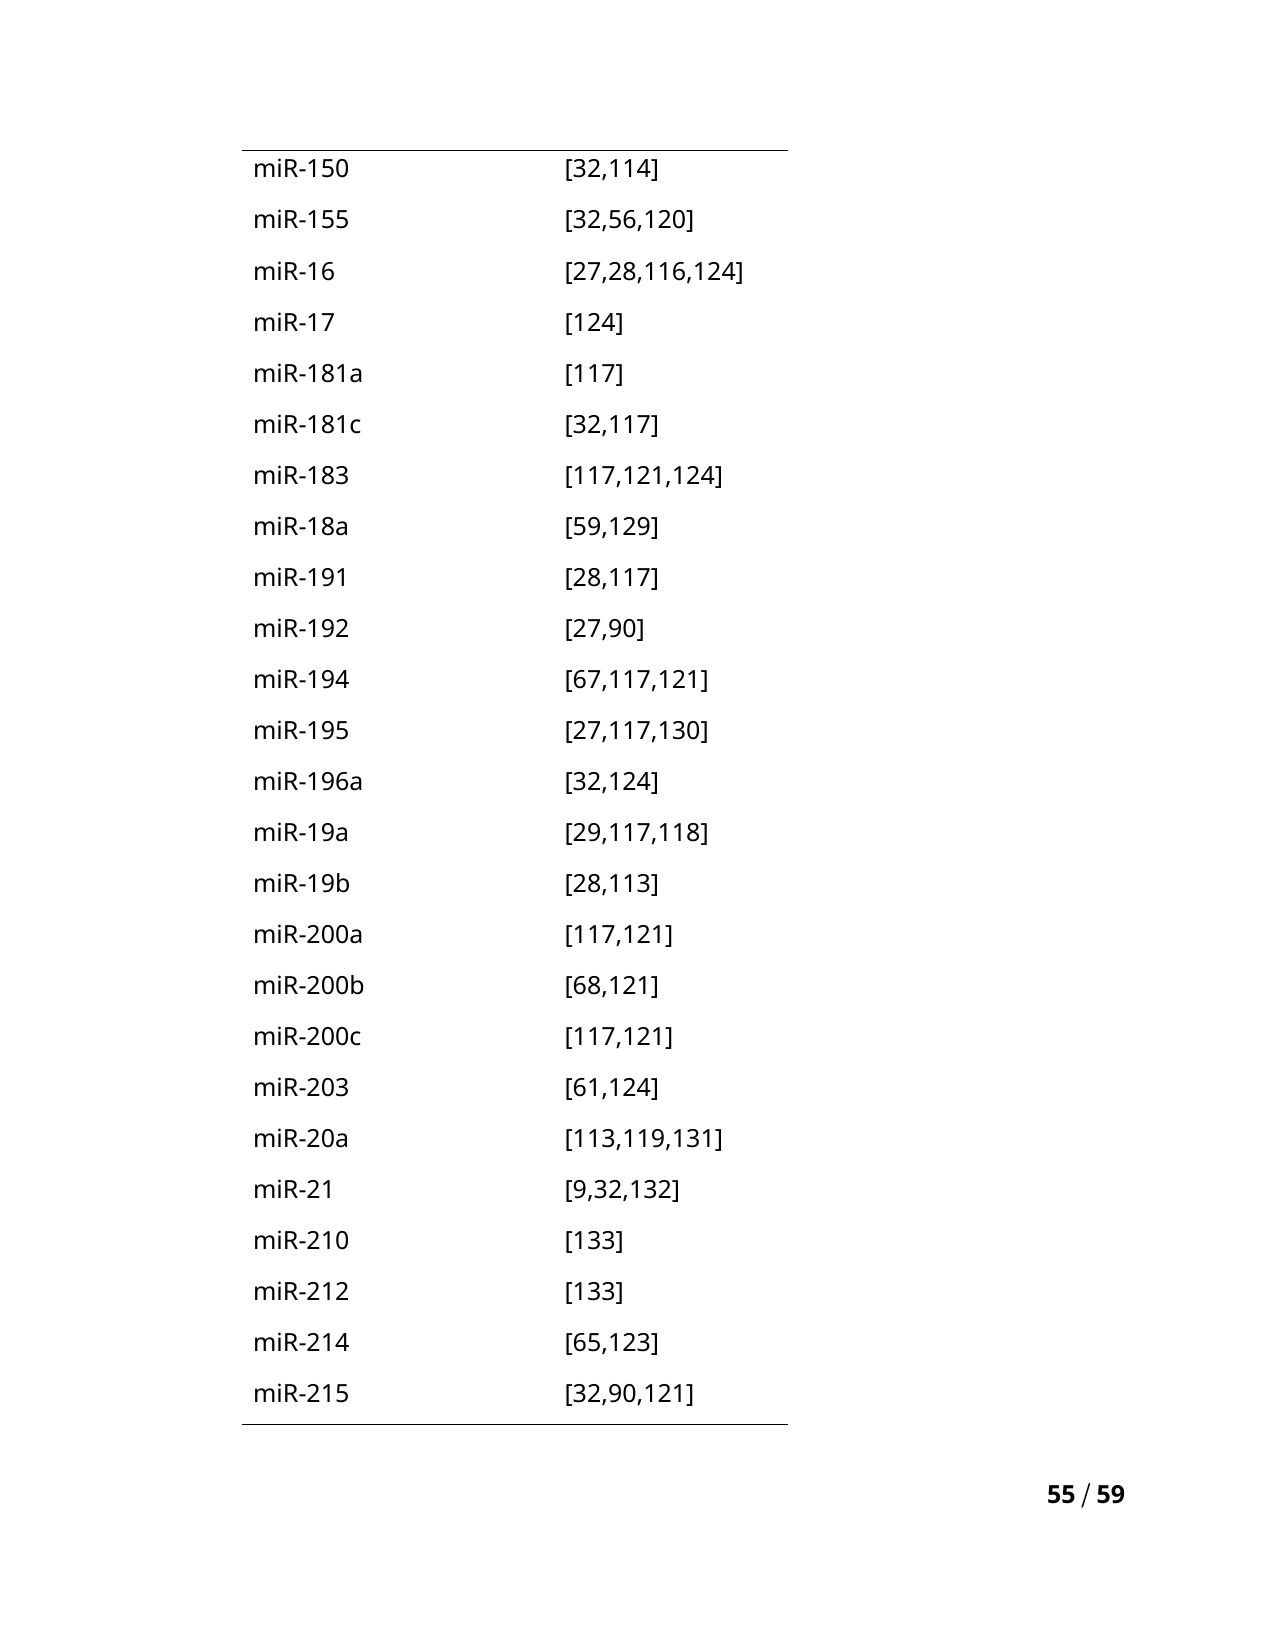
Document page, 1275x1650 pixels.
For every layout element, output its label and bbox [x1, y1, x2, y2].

table_cell [242, 151, 553, 1424]
table_cell [553, 151, 788, 1424]
